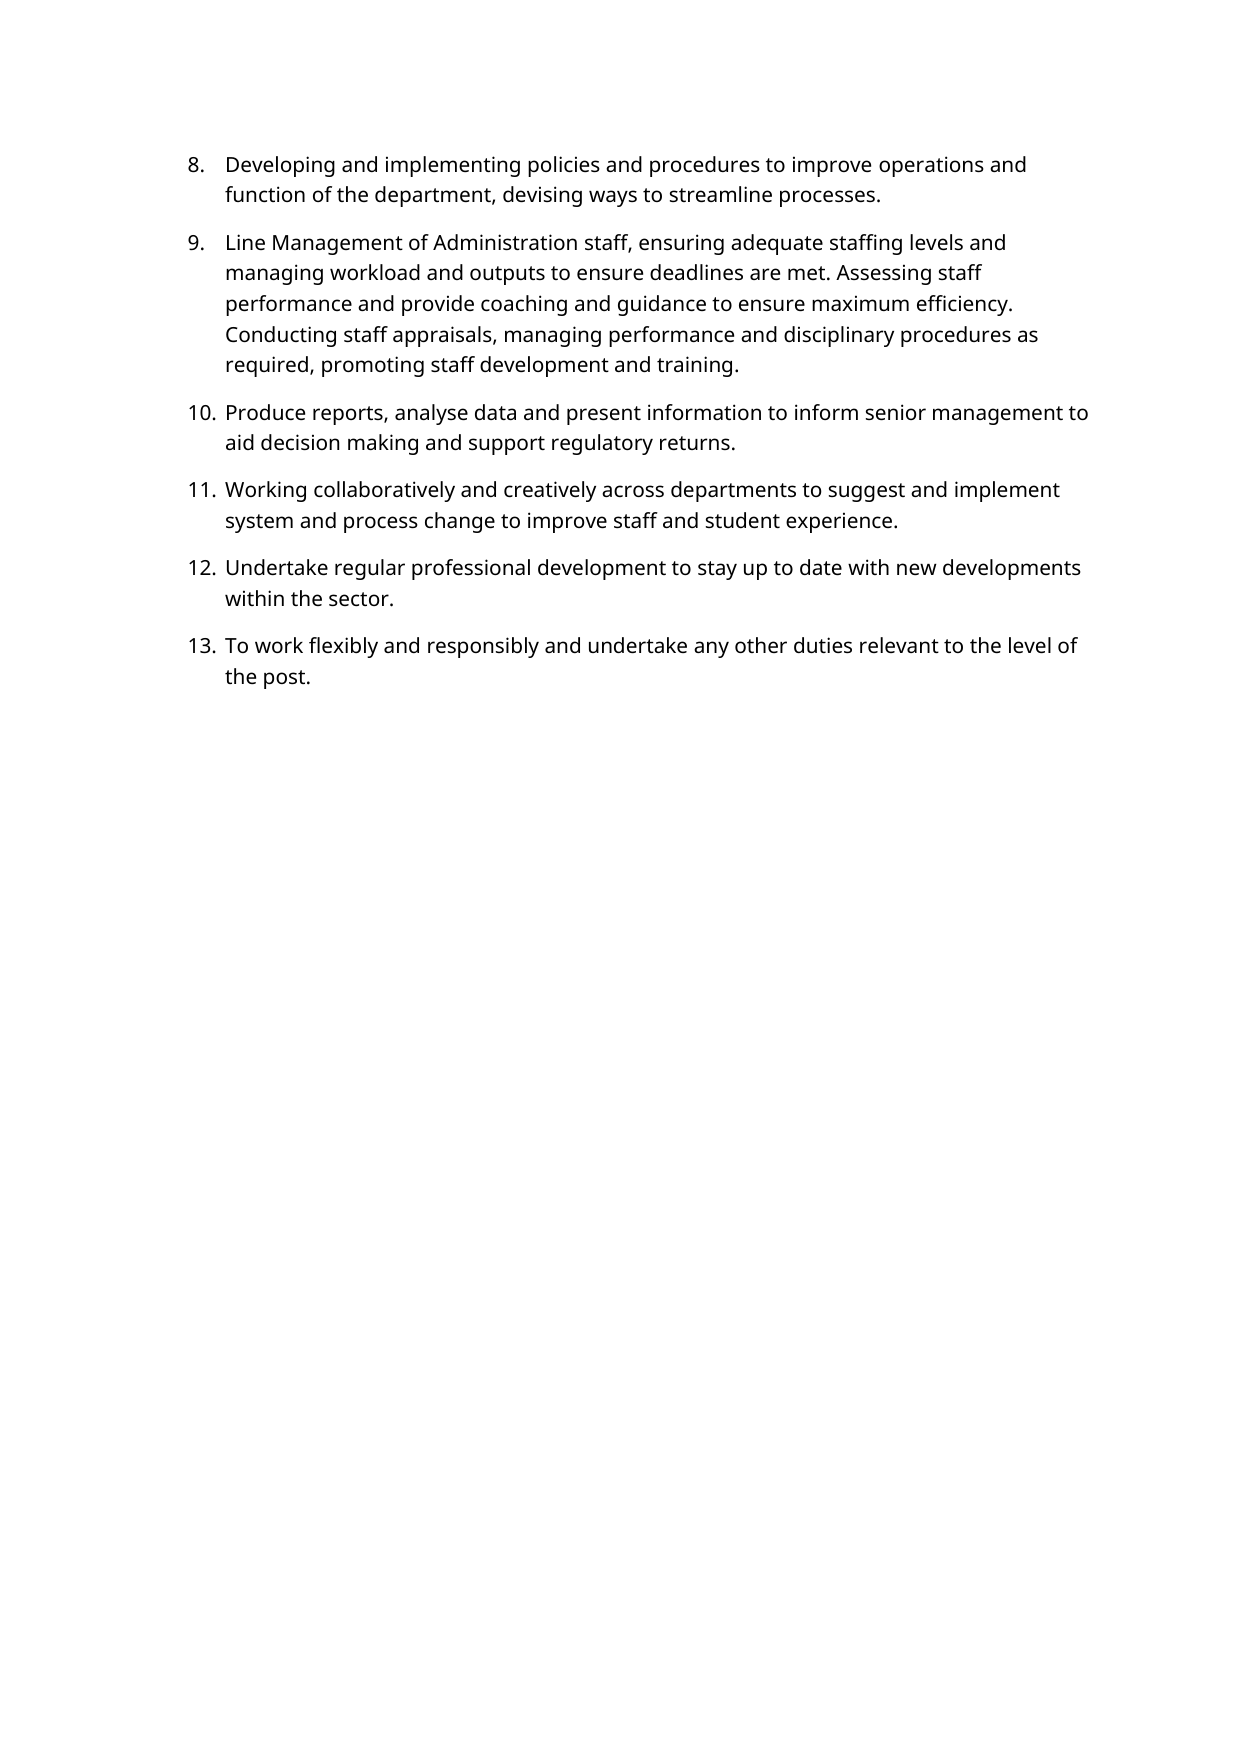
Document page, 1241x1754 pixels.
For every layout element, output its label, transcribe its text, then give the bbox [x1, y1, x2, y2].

list Working collaboratively and creatively across departments to suggest and implement system and process change to improve staff and student experience. [187, 476, 1090, 535]
list Produce reports, analyse data and present information to inform senior management to aid decision making and support regulatory returns. [187, 398, 1090, 457]
list Undertake regular professional development to stay up to date with new developments within the sector. [187, 553, 1090, 613]
list Line Management of Administration staff, ensuring adequate staffing levels and managing workload and outputs to ensure deadlines are met. Assessing staff performance and provide coaching and guidance to ensure maximum efficiency. Conducting staff appraisals, managing performance and disciplinary procedures as required, promoting staff development and training. [187, 228, 1090, 379]
list Developing and implementing policies and procedures to improve operations and function of the department, devising ways to streamline processes. [187, 150, 1090, 209]
list To work flexibly and responsibly and undertake any other duties relevant to the level of the post. [187, 631, 1090, 691]
